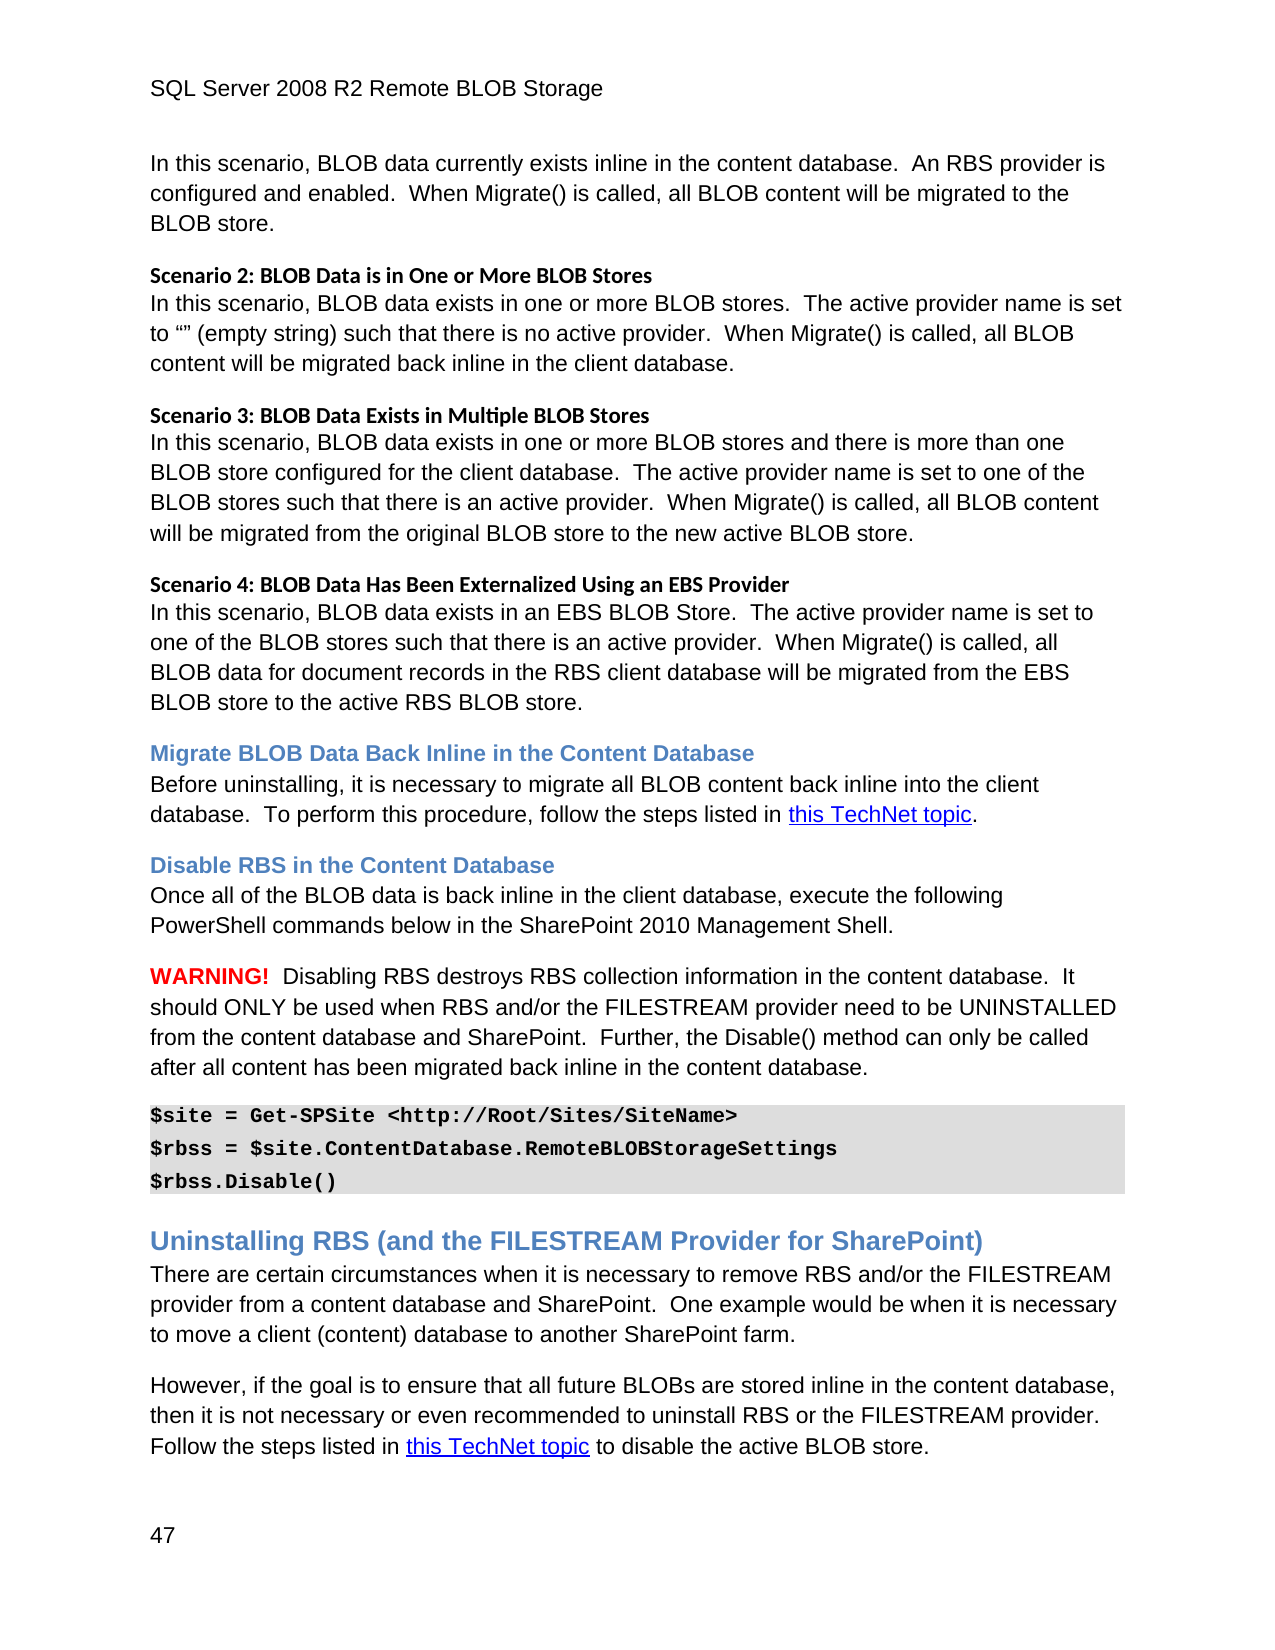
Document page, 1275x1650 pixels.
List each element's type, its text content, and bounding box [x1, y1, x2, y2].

text Scenario 2: BLOB Data is in One or More BLOB Stores [150, 261, 1125, 289]
text In this scenario, BLOB data exists in one or more BLOB stores. The active provider name is set to “” (empty string) such that there is no active provider. When Migrate() is called, all BLOB content will be migrated back inline in the client database. [150, 289, 1125, 376]
text WARNING! Disabling RBS destroys RBS collection information in the content database. It should ONLY be used when RBS and/or the FILESTREAM provider need to be UNINSTALLED from the content database and SharePoint. Further, the Disable() method can only be called after all content has been migrated back inline in the content database. [150, 963, 1125, 1080]
text Scenario 3: BLOB Data Exists in Multiple BLOB Stores [150, 401, 1125, 429]
text $site = Get-SPSite <http://Root/Sites/SiteName> [150, 1105, 1125, 1128]
text $rbss = $site.ContentDatabase.RemoteBLOBStorageSettings [150, 1138, 1125, 1162]
text Before uninstalling, it is necessary to migrate all BLOB content back inline into the client database. To perform this procedure, follow the steps listed in this TechNet topic. [150, 771, 1125, 827]
text In this scenario, BLOB data currently exists inline in the content database. An RBS provider is configured and enabled. When Migrate() is called, all BLOB content will be migrated to the BLOB store. [150, 150, 1125, 237]
text There are certain circumstances when it is necessary to remove RBS and/or the FILESTREAM provider from a content database and SharePoint. One example would be when it is necessary to move a client (content) database to another SharePoint farm. [150, 1261, 1125, 1347]
text Scenario 4: BLOB Data Has Been Externalized Using an EBS Provider [150, 571, 1125, 599]
text $rbss.Disable() [150, 1171, 1125, 1194]
text Once all of the BLOB data is back inline in the client database, execute the following PowerShell commands below in the SharePoint 2010 Management Shell. [150, 882, 1125, 938]
subtitle Migrate BLOB Data Back Inline in the Content Database [150, 740, 1125, 767]
text In this scenario, BLOB data exists in one or more BLOB stores and there is more than one BLOB store configured for the client database. The active provider name is set to one of the BLOB stores such that there is an active provider. When Migrate() is called, all BLOB content will be migrated from the original BLOB store to the new active BLOB store. [150, 429, 1125, 546]
subtitle Disable RBS in the Content Database [150, 852, 1125, 878]
text However, if the goal is to ensure that all future BLOBs are stored inline in the content database, then it is not necessary or even recommended to uninstall RBS or the FILESTREAM provider. Follow the steps listed in this TechNet topic to disable the active BLOB store. [150, 1372, 1125, 1459]
text In this scenario, BLOB data exists in an EBS BLOB Store. The active provider name is set to one of the BLOB stores such that there is an active provider. When Migrate() is called, all BLOB data for document records in the RBS client database will be migrated from the EBS BLOB store to the active RBS BLOB store. [150, 599, 1125, 716]
subtitle Uninstalling RBS (and the FILESTREAM Provider for SharePoint) [150, 1225, 1125, 1256]
